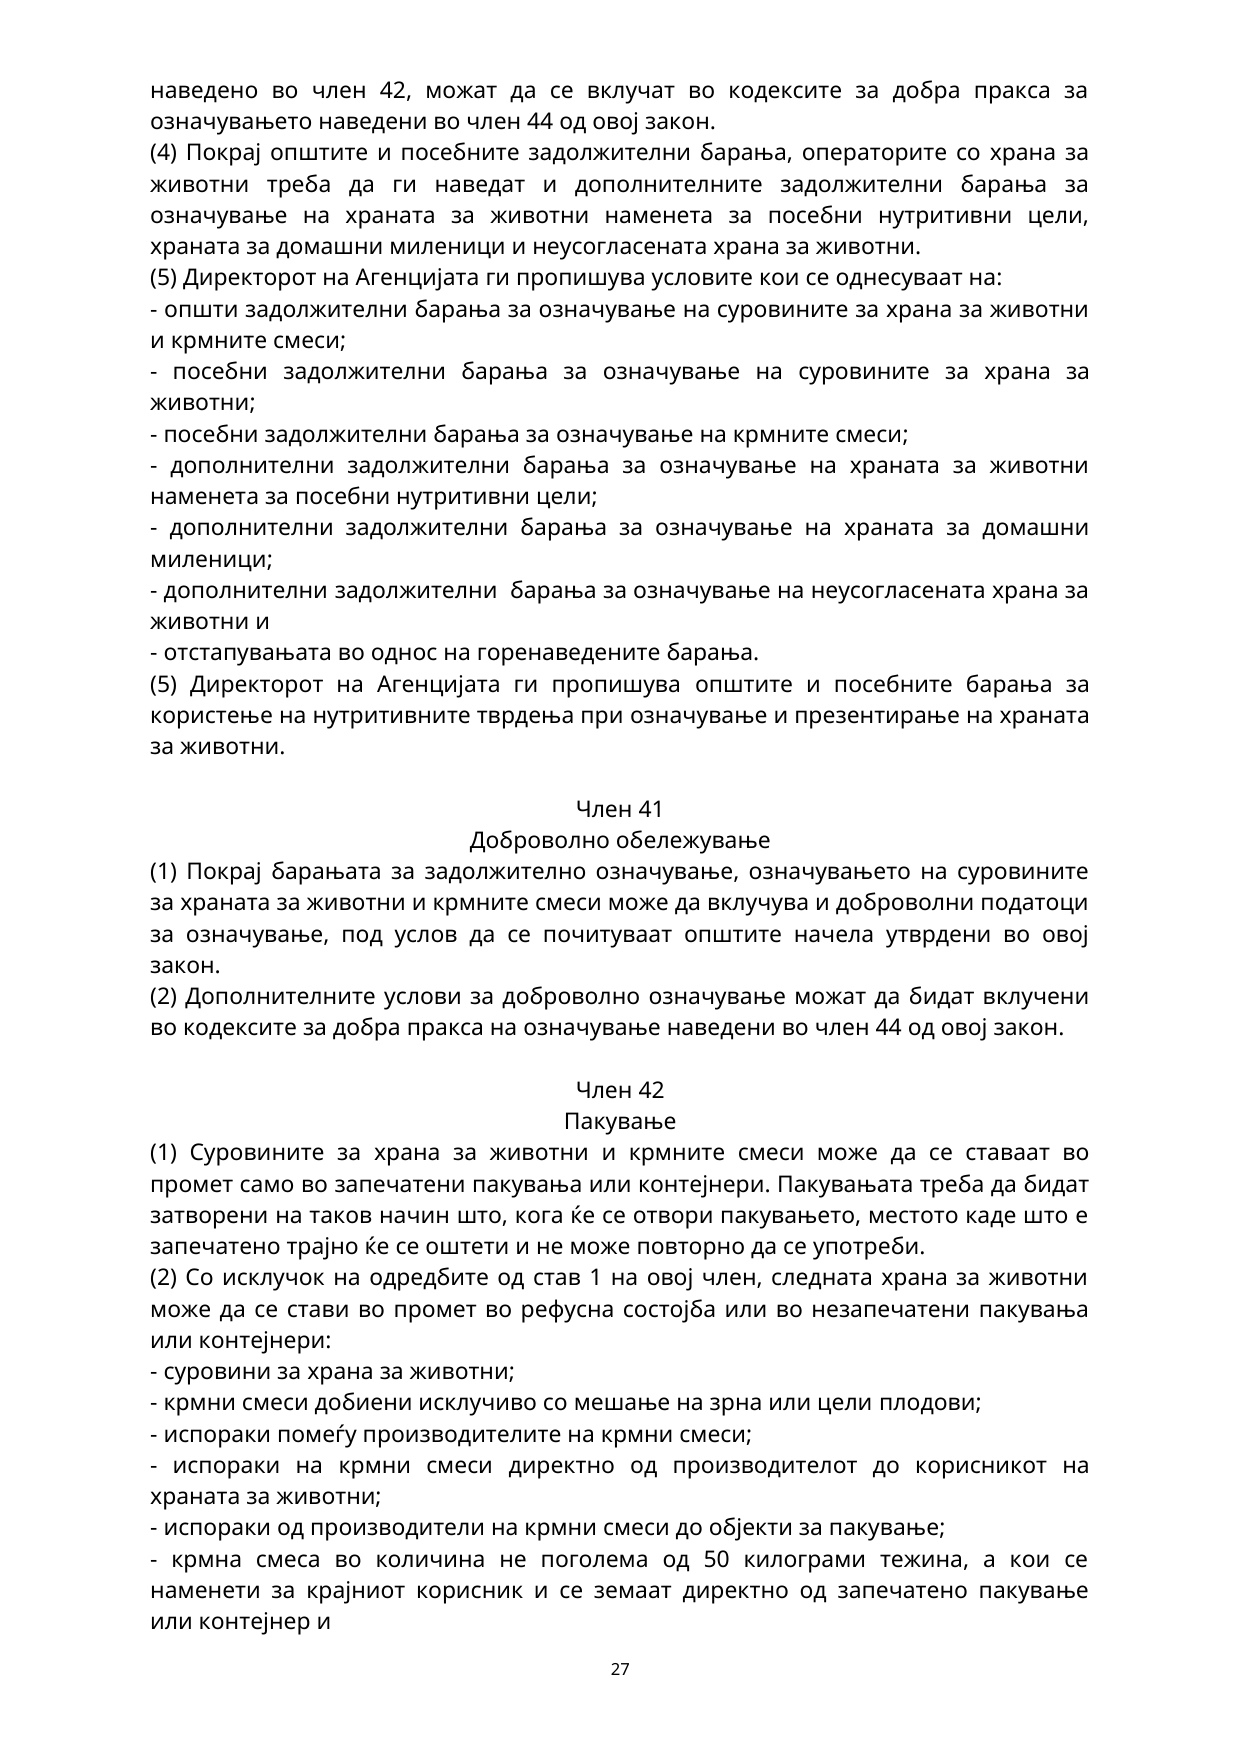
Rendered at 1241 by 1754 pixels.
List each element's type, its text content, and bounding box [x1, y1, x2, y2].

title - крмна смеса во количина не поголема од 50 килограми тежина, а кои се наменети за крајниот корисник и се земаат директно од запечатено пакување или контејнер и [150, 1543, 1090, 1636]
title Пакување [150, 1105, 1090, 1136]
title Доброволно обележување [150, 824, 1090, 855]
title (2) Дополнителните услови за доброволно означување можат да бидат вклучени во кодексите за добра пракса на означување наведени во член 44 од овој закон. [150, 980, 1090, 1043]
title - испораки помеѓу производителите на крмни смеси; [150, 1418, 1090, 1449]
title - испораки на крмни смеси директно од производителот до корисникот на храната за животни; [150, 1449, 1090, 1511]
title - посебни задолжителни барања за означување на суровините за храна за животни; [150, 355, 1090, 418]
title - отстапувањата во однос на горенаведените барања. [150, 636, 1090, 668]
title - дополнителни задолжителни барања за означување на храната за домашни миленици; [150, 511, 1090, 574]
title - испораки од производители на крмни смеси до објекти за пакување; [150, 1511, 1090, 1543]
title - дополнителни задолжителни барања за означување на храната за животни наменета за посебни нутритивни цели; [150, 449, 1090, 511]
title Член 42 [150, 1074, 1090, 1105]
title (5) Директорот на Агенцијата ги пропишува општите и посебните барања за користење на нутритивните тврдења при означување и презентирање на храната за животни. [150, 668, 1090, 761]
title - дополнителни задолжителни барања за означување на неусогласената храна за животни и [150, 574, 1090, 636]
title (1) Покрај барањата за задолжително означување, означувањето на суровините за храната за животни и крмните смеси може да вклучува и доброволни податоци за означување, под услов да се почитуваат општите начела утврдени во овој закон. [150, 855, 1090, 980]
title (4) Покрај општите и посебните задолжителни барања, операторите со храна за животни треба да ги наведат и дополнителните задолжителни барања за означување на храната за животни наменета за посебни нутритивни цели, храната за домашни миленици и неусогласената храна за животни. [150, 136, 1090, 261]
title - крмни смеси добиени исклучиво со мешање на зрна или цели плодови; [150, 1386, 1090, 1418]
title (1) Суровините за храна за животни и крмните смеси може да се ставаат во промет само во запечатени пакувања или контејнери. Пакувањата треба да бидат затворени на таков начин што, кога ќе се отвори пакувањето, местото каде што е запечатено трајно ќе се оштети и не може повторно да се употреби. [150, 1136, 1090, 1261]
title Член 41 [150, 793, 1090, 824]
title (5) Директорот на Агенцијата ги пропишува условите кои се однесуваат на: [150, 261, 1090, 293]
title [150, 74, 1090, 136]
title - посебни задолжителни барања за означување на крмните смеси; [150, 418, 1090, 449]
title - општи задолжителни барања за означување на суровините за храна за животни и крмните смеси; [150, 293, 1090, 355]
title (2) Со исклучок на одредбите од став 1 на овој член, следната храна за животни може да се стави во промет во рефусна состојба или во незапечатени пакувања или контејнери: [150, 1261, 1090, 1355]
title - суровини за храна за животни; [150, 1355, 1090, 1386]
